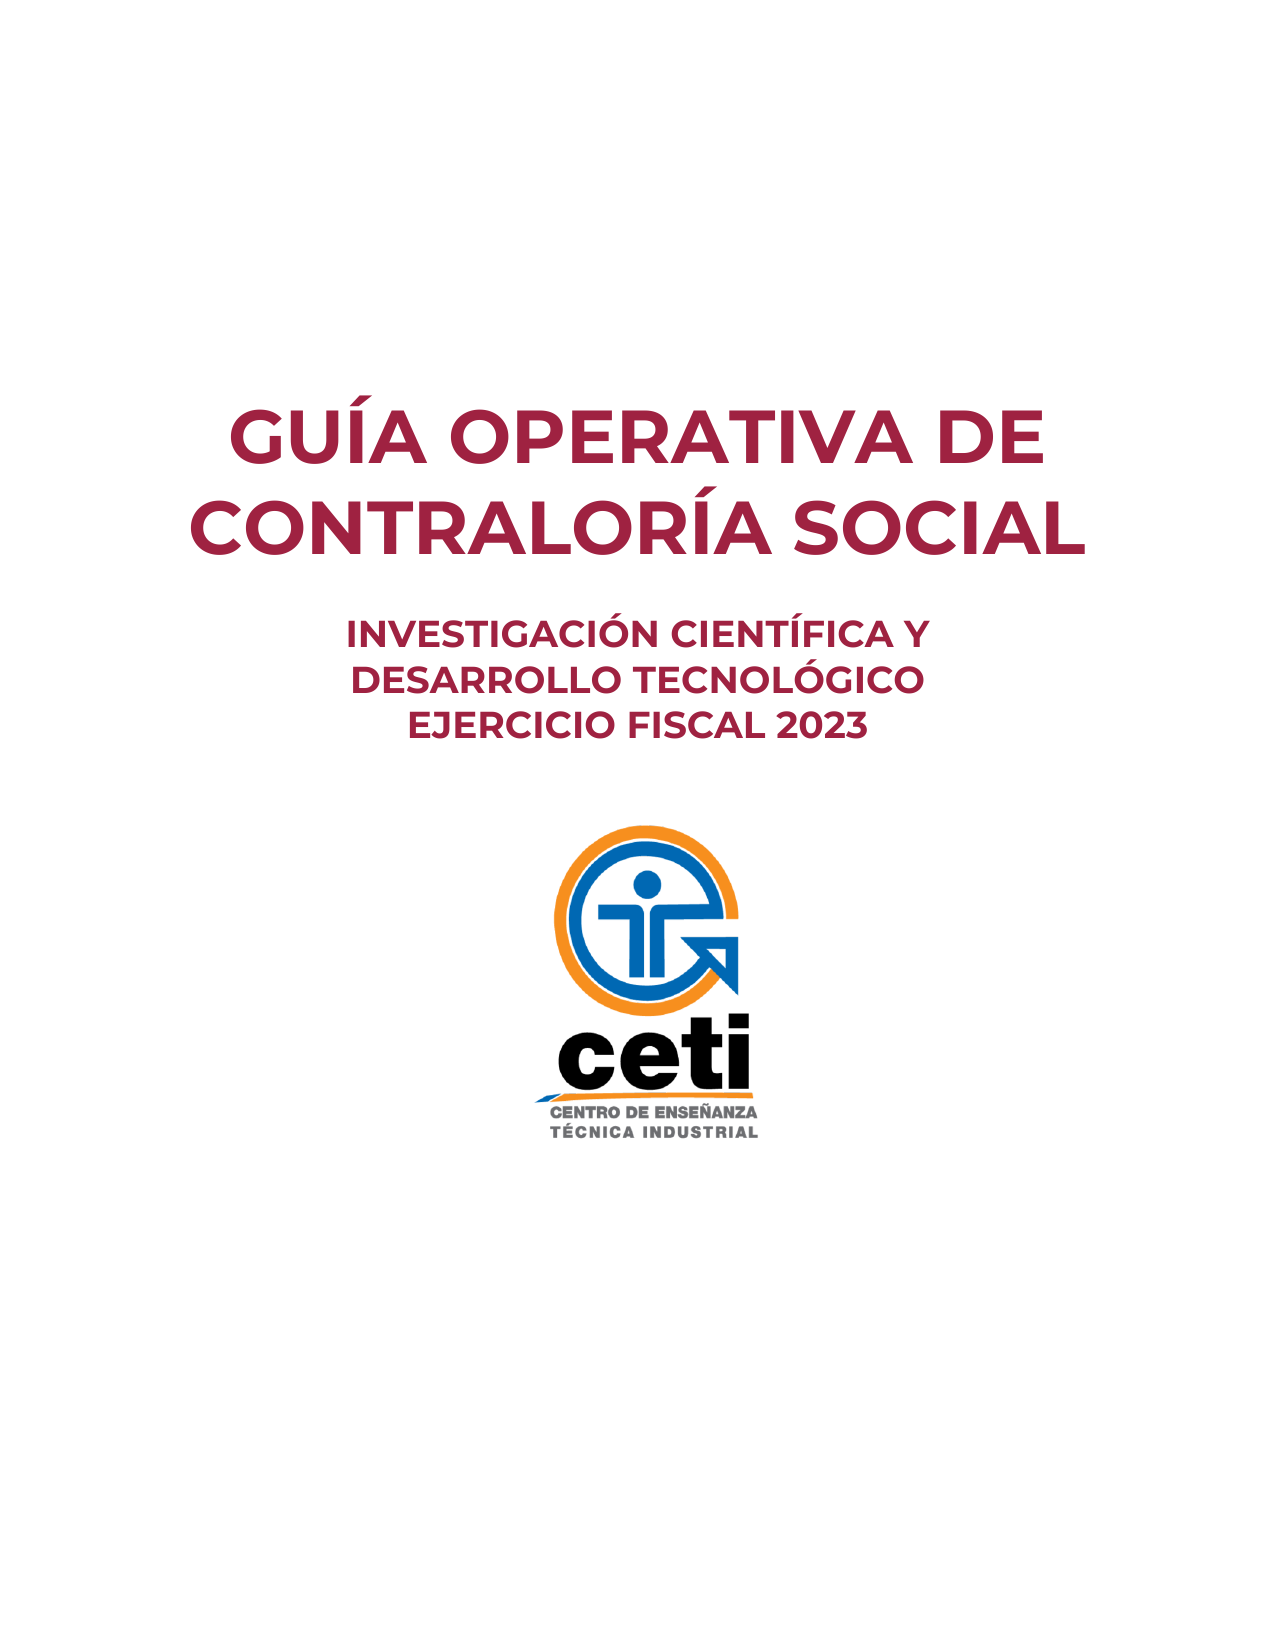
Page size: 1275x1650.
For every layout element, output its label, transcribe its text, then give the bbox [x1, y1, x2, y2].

text INVESTIGACIÓN CIENTÍFICA Y [177, 611, 1098, 657]
text GUÍA OPERATIVA DE CONTRALORÍA SOCIAL [177, 391, 1098, 586]
text DESARROLLO TECNOLÓGICO [177, 657, 1098, 702]
text EJERCICIO FISCAL 2023 [177, 702, 1098, 748]
picture [417, 808, 877, 1164]
